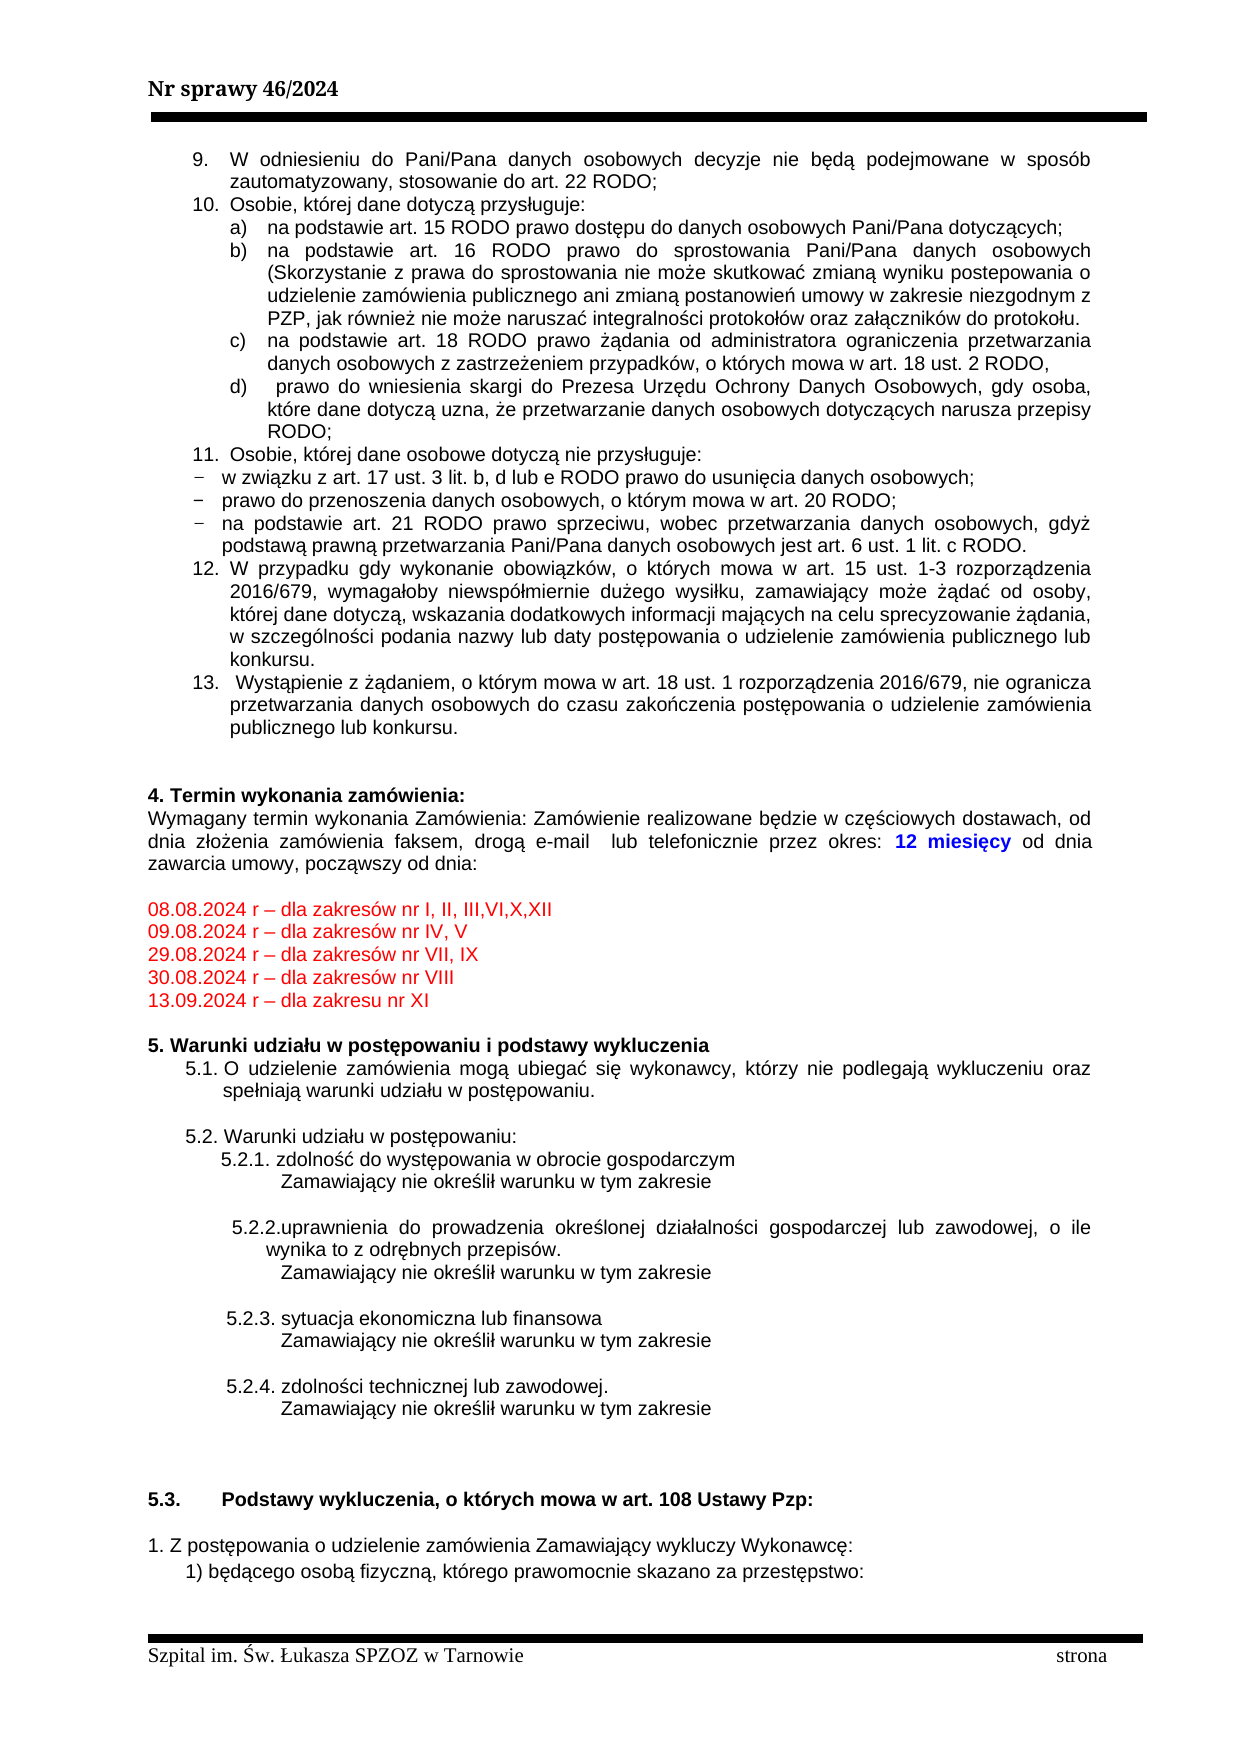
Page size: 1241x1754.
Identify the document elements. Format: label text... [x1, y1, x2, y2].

text 09.08.2024 r – dla zakresów nr IV, V [148, 920, 1092, 943]
list W przypadku gdy wykonanie obowiązków, o których mowa w art. 15 ust. 1-3 rozporządzenia 2016/679, wymagałoby niewspółmiernie dużego wysiłku, zamawiający może żądać od osoby, której dane dotyczą, wskazania dodatkowych informacji mających na celu sprecyzowanie żądania, w szczególności podania nazwy lub daty postępowania o udzielenie zamówienia publicznego lub konkursu. [192, 557, 1092, 671]
list prawo do przenoszenia danych osobowych, o którym mowa w art. 20 RODO; [192, 488, 1092, 511]
text 4. Termin wykonania zamówienia: [148, 784, 1092, 807]
list prawo do wniesienia skargi do Prezesa Urzędu Ochrony Danych Osobowych, gdy osoba, które dane dotyczą uzna, że przetwarzanie danych osobowych dotyczących narusza przepisy RODO; [229, 375, 1092, 443]
list na podstawie art. 15 RODO prawo dostępu do danych osobowych Pani/Pana dotyczących; [229, 216, 1092, 238]
text Zamawiający nie określił warunku w tym zakresie [281, 1329, 1092, 1352]
text 08.08.2024 r – dla zakresów nr I, II, III,VI,X,XII [148, 898, 1092, 920]
text 1) będącego osobą fizyczną, którego prawomocnie skazano za przestępstwo: [185, 1559, 1092, 1582]
list w związku z art. 17 ust. 3 lit. b, d lub e RODO prawo do usunięcia danych osobowych; [192, 466, 1092, 488]
text 30.08.2024 r – dla zakresów nr VIII [148, 966, 1092, 988]
list na podstawie art. 21 RODO prawo sprzeciwu, wobec przetwarzania danych osobowych, gdyż podstawą prawną przetwarzania Pani/Pana danych osobowych jest art. 6 ust. 1 lit. c RODO. [192, 511, 1092, 557]
text 5.3. Podstawy wykluczenia, o których mowa w art. 108 Ustawy Pzp: [148, 1488, 1092, 1511]
text Zamawiający nie określił warunku w tym zakresie [281, 1261, 1092, 1284]
text 5.2.3. sytuacja ekonomiczna lub finansowa [221, 1306, 1092, 1329]
text 5.1. O udzielenie zamówienia mogą ubiegać się wykonawcy, którzy nie podlegają wykluczeniu oraz spełniają warunki udziału w postępowaniu. [185, 1057, 1092, 1102]
text 1. Z postępowania o udzielenie zamówienia Zamawiający wykluczy Wykonawcę: [148, 1533, 1092, 1556]
text Zamawiający nie określił warunku w tym zakresie [281, 1170, 1092, 1193]
list Osobie, której dane osobowe dotyczą nie przysługuje: [192, 443, 1092, 466]
list W odniesieniu do Pani/Pana danych osobowych decyzje nie będą podejmowane w sposób zautomatyzowany, stosowanie do art. 22 RODO; [192, 148, 1092, 193]
text 5.2.1. zdolność do występowania w obrocie gospodarczym [221, 1147, 1092, 1170]
list na podstawie art. 18 RODO prawo żądania od administratora ograniczenia przetwarzania danych osobowych z zastrzeżeniem przypadków, o których mowa w art. 18 ust. 2 RODO, [229, 329, 1092, 375]
text 5. Warunki udziału w postępowaniu i podstawy wykluczenia [148, 1034, 1092, 1057]
text Wymagany termin wykonania Zamówienia: Zamówienie realizowane będzie w częściowych dostawach, od dnia złożenia zamówienia faksem, drogą e-mail lub telefonicznie przez okres: 12 miesięcy od dnia zawarcia umowy, począwszy od dnia: [148, 807, 1092, 875]
list Osobie, której dane dotyczą przysługuje: [192, 193, 1092, 216]
list na podstawie art. 16 RODO prawo do sprostowania Pani/Pana danych osobowych (Skorzystanie z prawa do sprostowania nie może skutkować zmianą wyniku postepowania o udzielenie zamówienia publicznego ani zmianą postanowień umowy w zakresie niezgodnym z PZP, jak również nie może naruszać integralności protokołów oraz załączników do protokołu. [229, 238, 1092, 329]
text 5.2.2.uprawnienia do prowadzenia określonej działalności gospodarczej lub zawodowej, o ile wynika to z odrębnych przepisów. [221, 1216, 1092, 1261]
text 5.2.4. zdolności technicznej lub zawodowej. [221, 1374, 1092, 1397]
list Wystąpienie z żądaniem, o którym mowa w art. 18 ust. 1 rozporządzenia 2016/679, nie ogranicza przetwarzania danych osobowych do czasu zakończenia postępowania o udzielenie zamówienia publicznego lub konkursu. [192, 671, 1092, 739]
text 29.08.2024 r – dla zakresów nr VII, IX [148, 943, 1092, 966]
text 5.2. Warunki udziału w postępowaniu: [185, 1125, 1092, 1147]
text Zamawiający nie określił warunku w tym zakresie [281, 1397, 1092, 1420]
text 13.09.2024 r – dla zakresu nr XI [148, 988, 1092, 1011]
